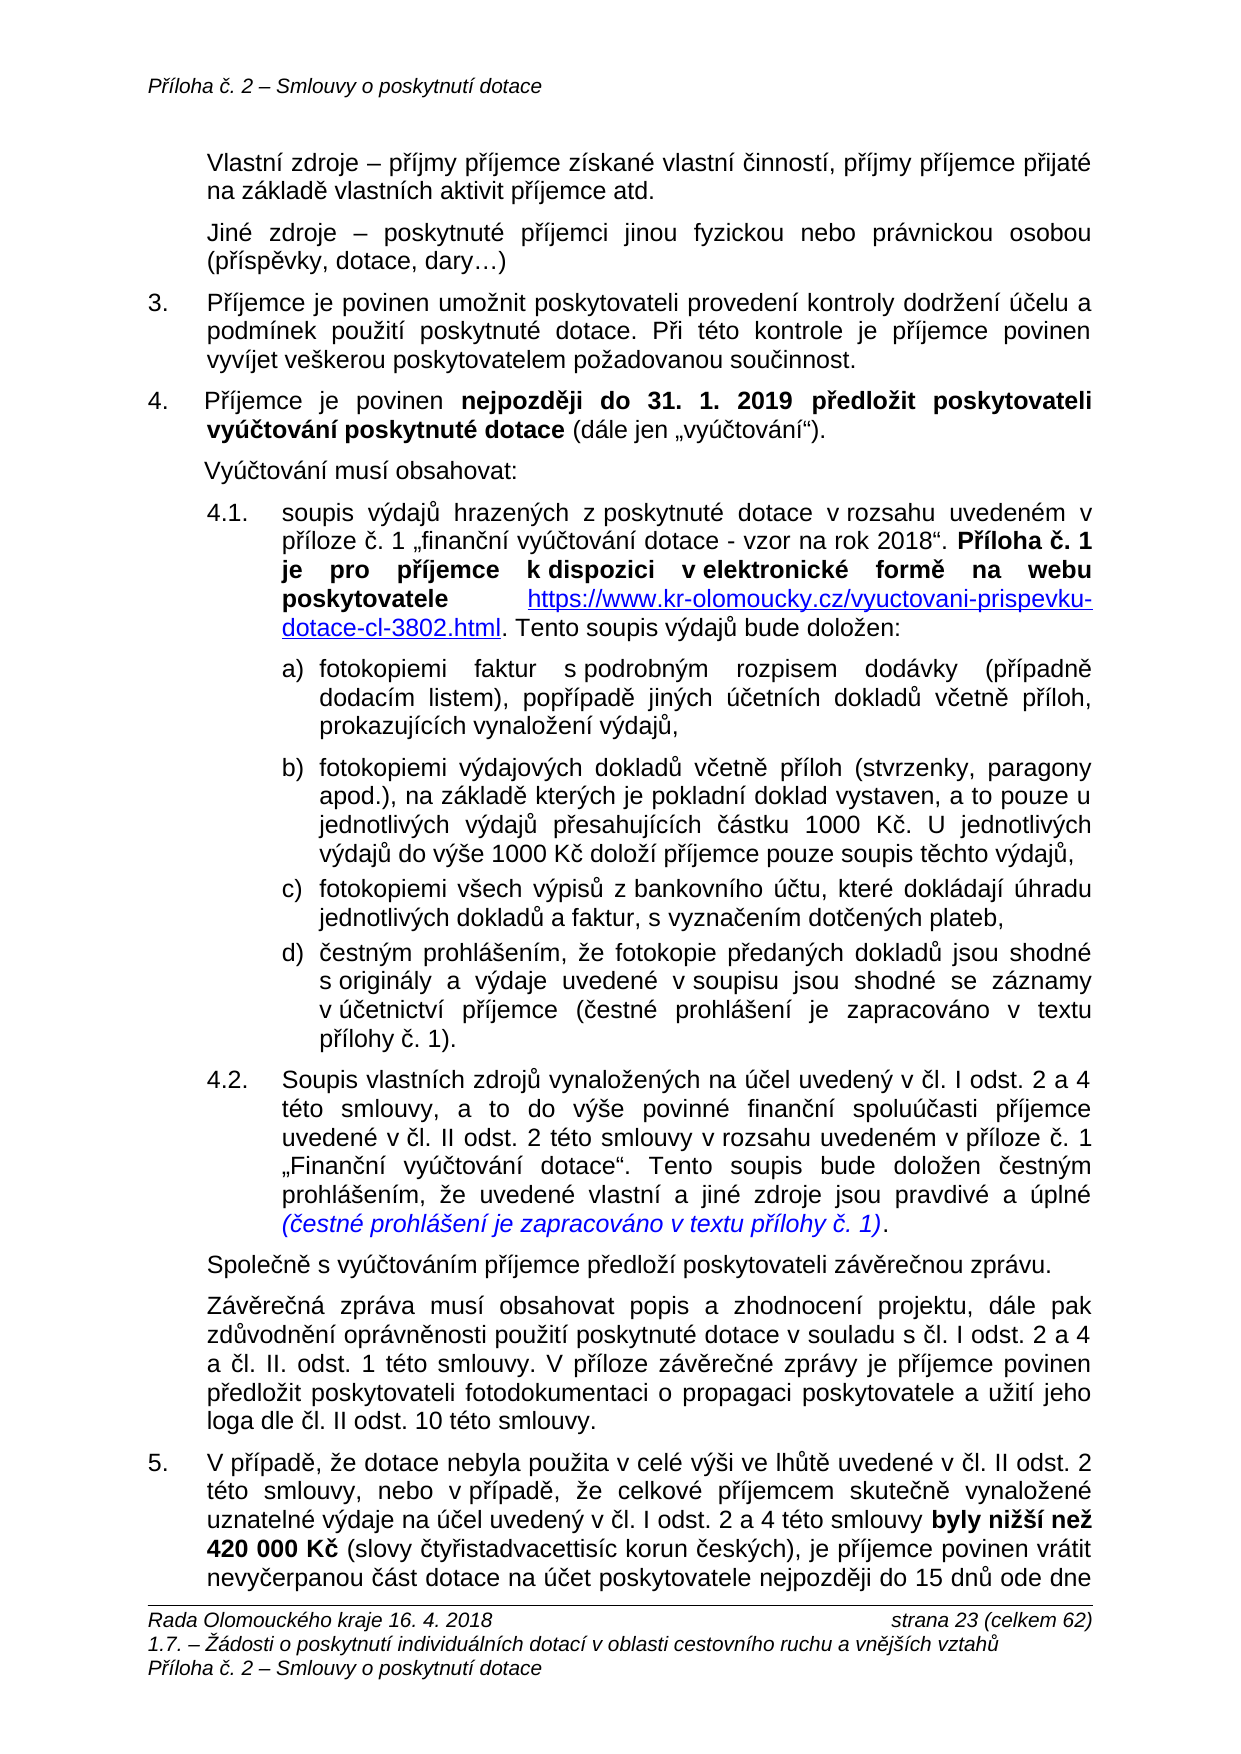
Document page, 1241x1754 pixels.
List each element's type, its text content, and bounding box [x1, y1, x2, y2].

list čestným prohlášením, že fotokopie předaných dokladů jsou shodné s originály a výdaje uvedené v soupisu jsou shodné se záznamy v účetnictví příjemce (čestné prohlášení je zapracováno v textu přílohy č. 1). [282, 938, 1093, 1053]
list Příjemce je povinen nejpozději do 31. 1. 2019 předložit poskytovateli vyúčtování poskytnuté dotace (dále jen „vyúčtování“). [148, 386, 1093, 444]
text Vlastní zdroje – příjmy příjemce získané vlastní činností, příjmy příjemce přijaté na základě vlastních aktivit příjemce atd. [207, 148, 1093, 205]
text Závěrečná zpráva musí obsahovat popis a zhodnocení projektu, dále pak zdůvodnění oprávněnosti použití poskytnuté dotace v souladu s čl. I odst. 2 a 4 a čl. II. odst. 1 této smlouvy. V příloze závěrečné zprávy je příjemce povinen předložit poskytovateli fotodokumentaci o propagaci poskytovatele a užití jeho loga dle čl. II odst. 10 této smlouvy. [207, 1291, 1093, 1435]
text 4.1. soupis výdajů hrazených z poskytnuté dotace v rozsahu uvedeném v příloze č. 1 „finanční vyúčtování dotace - vzor na rok 2018“. Příloha č. 1 je pro příjemce k dispozici v elektronické formě na webu poskytovatele https://www.kr-olomoucky.cz/vyuctovani-prispevku-dotace-cl-3802.html. Tento soupis výdajů bude doložen: [207, 498, 1093, 641]
list Příjemce je povinen umožnit poskytovateli provedení kontroly dodržení účelu a podmínek použití poskytnuté dotace. Při této kontrole je příjemce povinen vyvíjet veškerou poskytovatelem požadovanou součinnost. [148, 288, 1093, 374]
list fotokopiemi všech výpisů z bankovního účtu, které dokládají úhradu jednotlivých dokladů a faktur, s vyznačením dotčených plateb, [282, 874, 1093, 931]
text Společně s vyúčtováním příjemce předloží poskytovateli závěrečnou zprávu. [207, 1250, 1093, 1279]
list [148, 1448, 1093, 1591]
text Vyúčtování musí obsahovat: [204, 456, 1093, 485]
list fotokopiemi faktur s podrobným rozpisem dodávky (případně dodacím listem), popřípadě jiných účetních dokladů včetně příloh, prokazujících vynaložení výdajů, [282, 654, 1093, 740]
text Jiné zdroje – poskytnuté příjemci jinou fyzickou nebo právnickou osobou (příspěvky, dotace, dary…) [207, 218, 1093, 275]
text 4.2. Soupis vlastních zdrojů vynaložených na účel uvedený v čl. I odst. 2 a 4 této smlouvy, a to do výše povinné finanční spoluúčasti příjemce uvedené v čl. II odst. 2 této smlouvy v rozsahu uvedeném v příloze č. 1 „Finanční vyúčtování dotace“. Tento soupis bude doložen čestným prohlášením, že uvedené vlastní a jiné zdroje jsou pravdivé a úplné (čestné prohlášení je zapracováno v textu přílohy č. 1). [207, 1065, 1093, 1238]
list fotokopiemi výdajových dokladů včetně příloh (stvrzenky, paragony apod.), na základě kterých je pokladní doklad vystaven, a to pouze u jednotlivých výdajů přesahujících částku 1000 Kč. U jednotlivých výdajů do výše 1000 Kč doloží příjemce pouze soupis těchto výdajů, [282, 753, 1093, 868]
